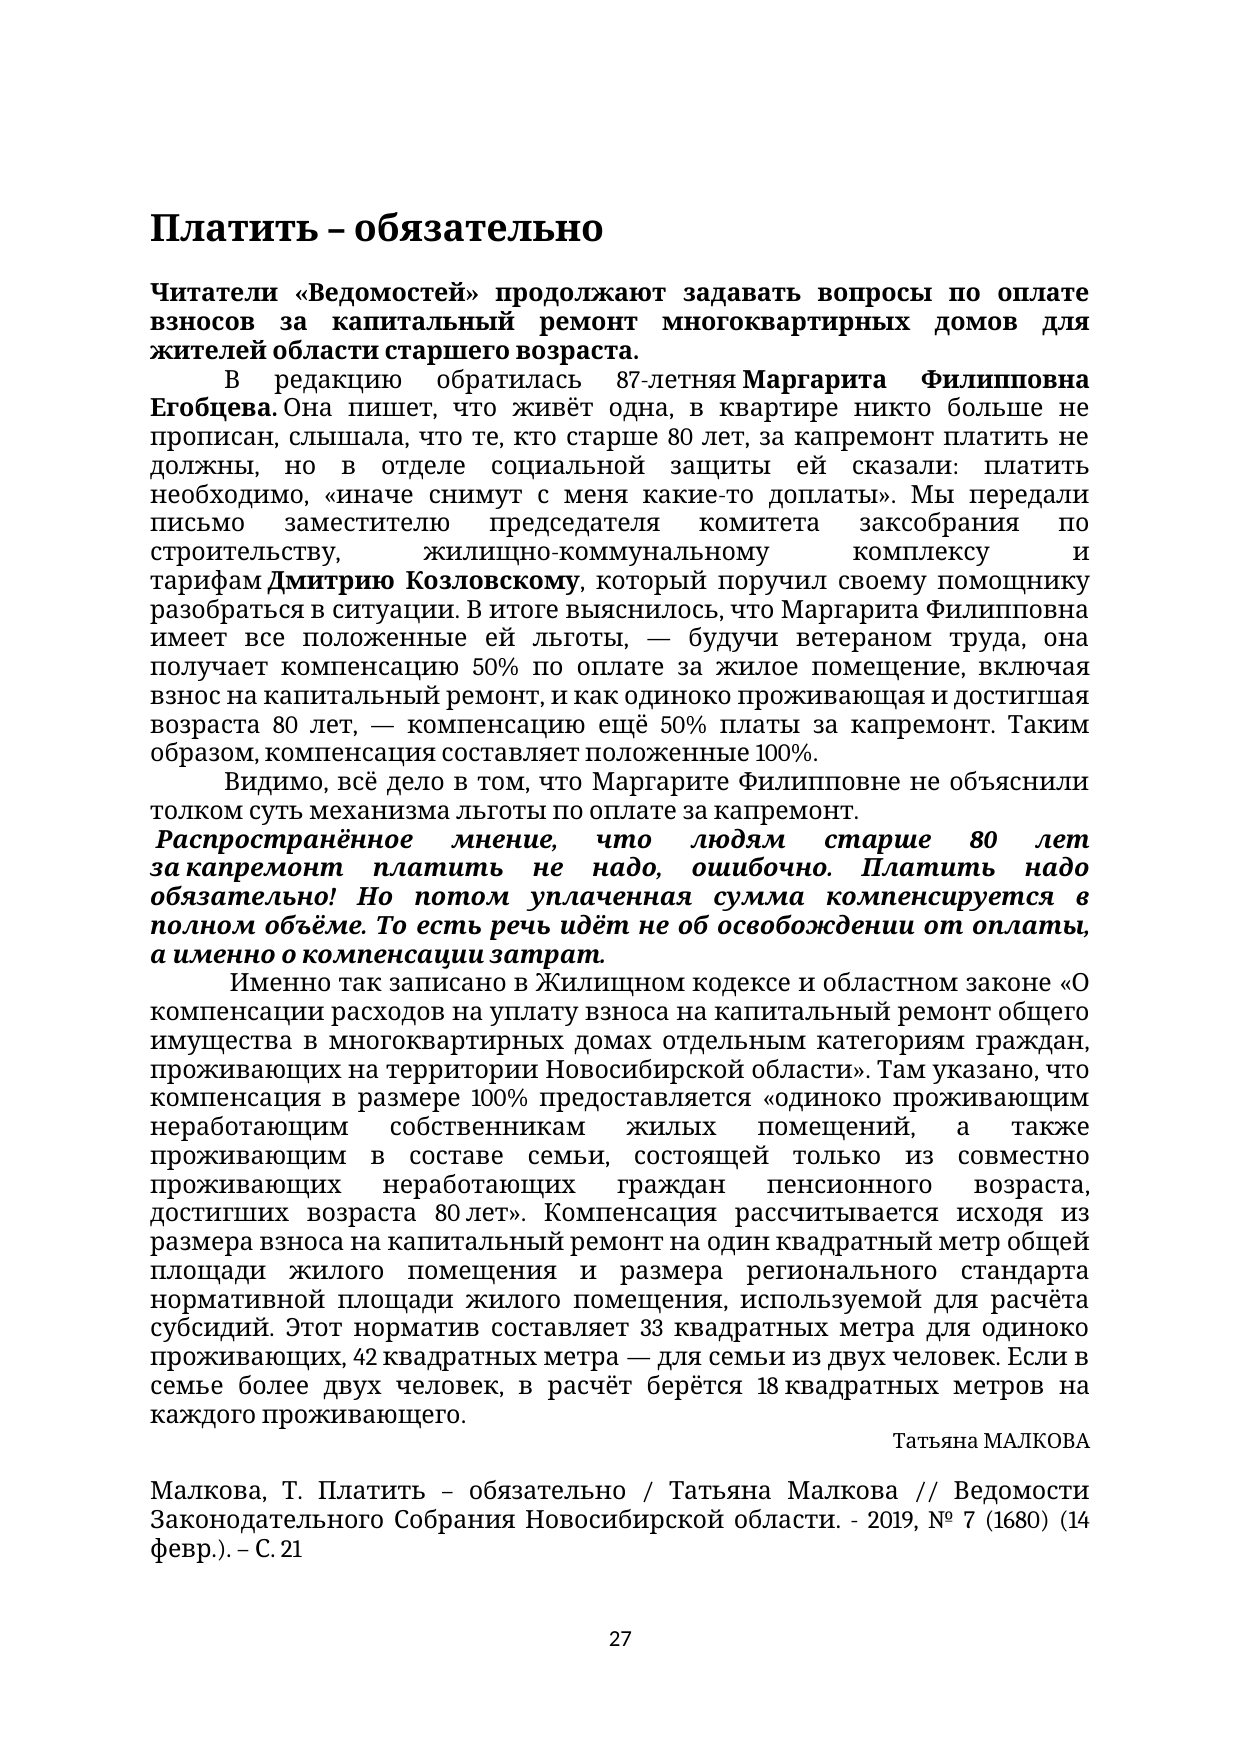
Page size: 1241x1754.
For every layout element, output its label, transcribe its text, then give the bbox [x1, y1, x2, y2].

text В редакцию обратилась 87-летняя Маргарита Филипповна Егобцева. Она пишет, что живёт одна, в квартире никто больше не прописан, слышала, что те, кто старше 80 лет, за капремонт платить не должны, но в отделе социальной защиты ей сказали: платить необходимо, «иначе снимут с меня какие-то доплаты». Мы передали письмо заместителю председателя комитета заксобрания по строительству, жилищно-коммунальному комплексу и тарифам Дмитрию Козловскому, который поручил своему помощнику разобраться в ситуации. В итоге выяснилось, что Маргарита Филипповна имеет все положенные ей льготы, — будучи ветераном труда, она получает компенсацию 50% по оплате за жилое помещение, включая взнос на капитальный ремонт, и как одиноко проживающая и достигшая возраста 80 лет, — компенсацию ещё 50% платы за капремонт. Таким образом, компенсация составляет положенные 100%. [150, 366, 1090, 768]
text Читатели «Ведомостей» продолжают задавать вопросы по оплате взносов за капитальный ремонт многоквартирных домов для жителей области старшего возраста. [150, 279, 1090, 366]
text Малкова, Т. Платить – обязательно / Татьяна Малкова // Ведомости Законодательного Собрания Новосибирской области. - 2019, № 7 (1680) (14 февр.). – С. 21 [150, 1477, 1090, 1563]
text Татьяна МАЛКОВА [150, 1429, 1090, 1453]
text Именно так записано в Жилищном кодексе и областном законе «О компенсации расходов на уплату взноса на капитальный ремонт общего имущества в многоквартирных домах отдельным категориям граждан, проживающих на территории Новосибирской области». Там указано, что компенсация в размере 100% предоставляется «одиноко проживающим неработающим собственникам жилых помещений, а также проживающим в составе семьи, состоящей только из совместно проживающих неработающих граждан пенсионного возраста, достигших возраста 80 лет». Компенсация рассчитывается исходя из размера взноса на капитальный ремонт на один квадратный метр общей площади жилого помещения и размера регионального стандарта нормативной площади жилого помещения, используемой для расчёта субсидий. Этот норматив составляет 33 квадратных метра для одиноко проживающих, 42 квадратных метра — для семьи из двух человек. Если в семье более двух человек, в расчёт берётся 18 квадратных метров на каждого проживающего. [150, 969, 1090, 1429]
subtitle Платить – обязательно [150, 207, 1090, 251]
text Распространённое мнение, что людям старше 80 лет за капремонт платить не надо, ошибочно. Платить надо обязательно! Но потом уплаченная сумма компенсируется в полном объёме. То есть речь идёт не об освобождении от оплаты, а именно о компенсации затрат. [150, 826, 1090, 969]
text Видимо, всё дело в том, что Маргарите Филипповне не объяснили толком суть механизма льготы по оплате за капремонт. [150, 768, 1090, 826]
